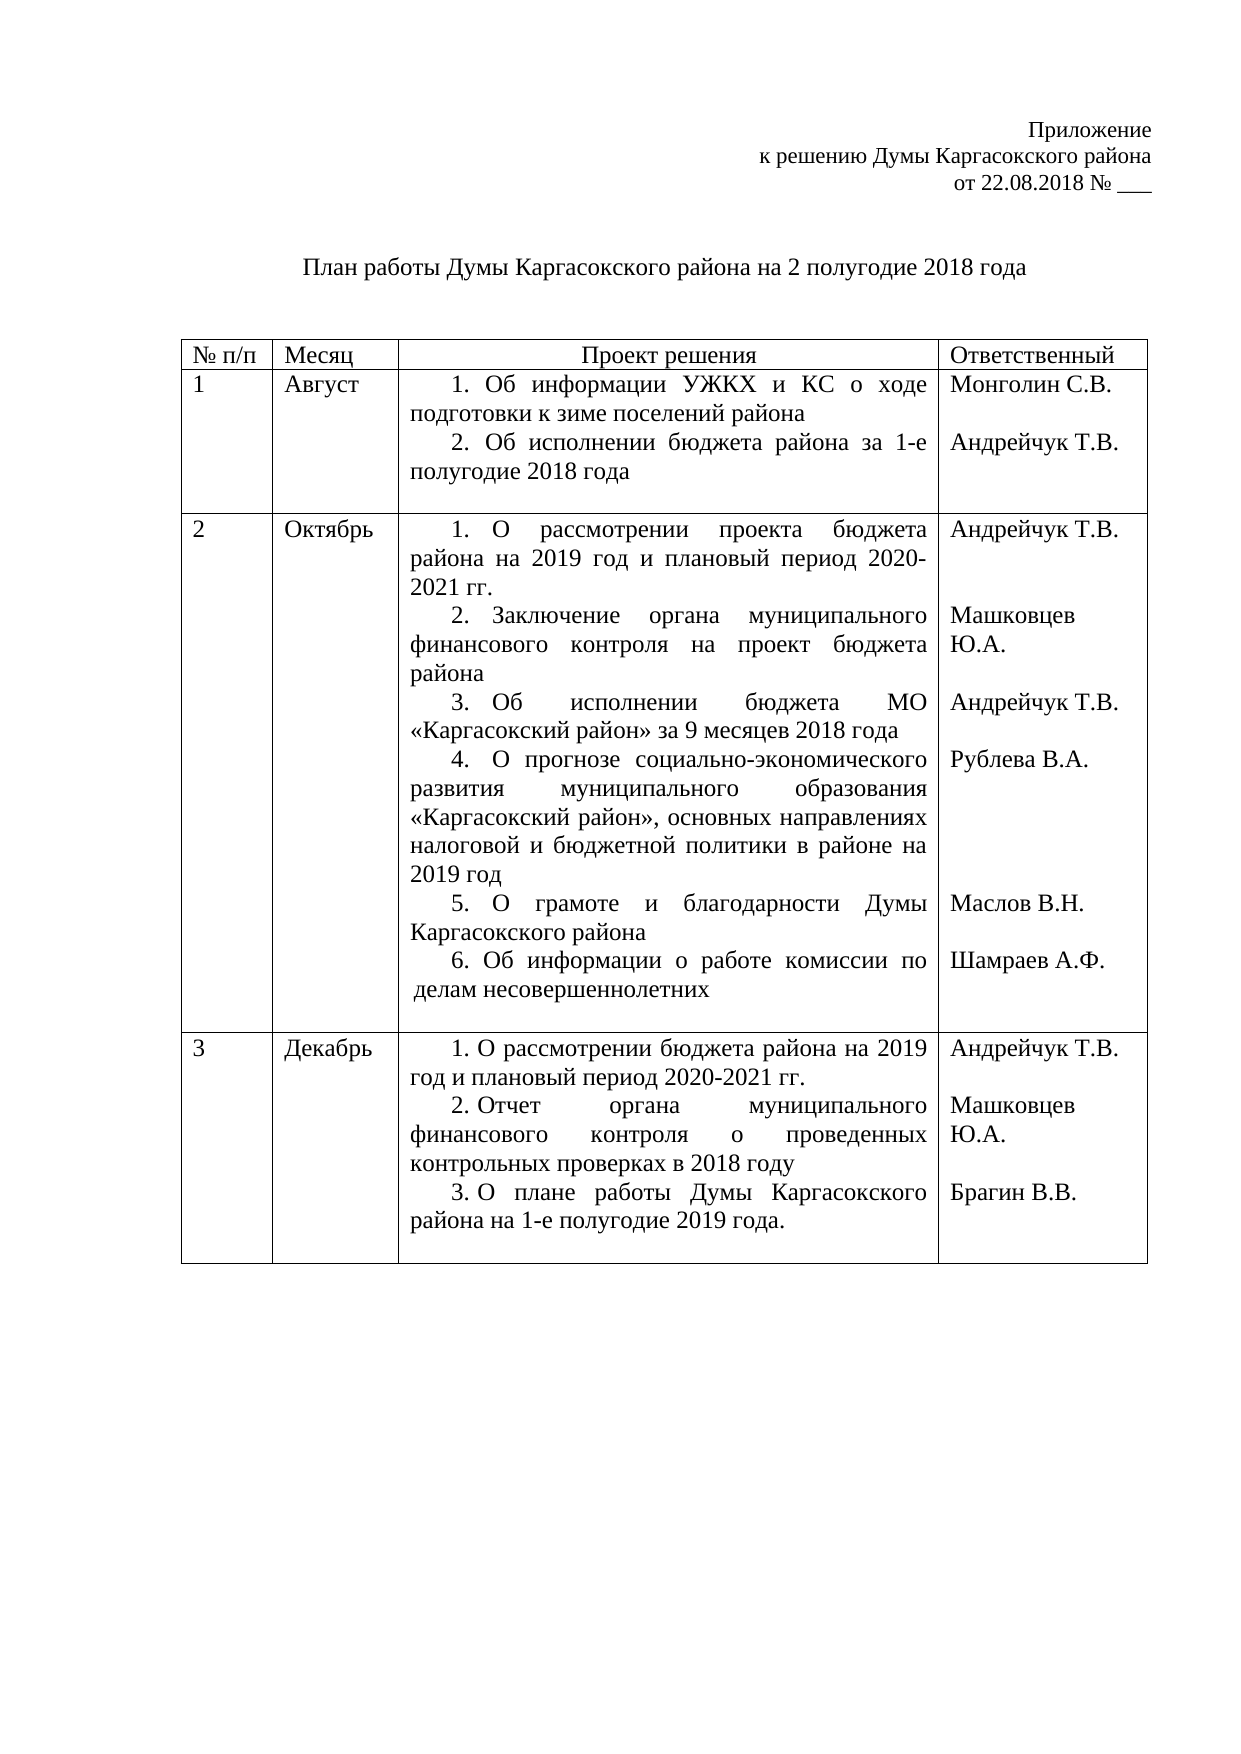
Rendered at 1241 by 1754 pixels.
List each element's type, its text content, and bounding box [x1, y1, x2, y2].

text к решению Думы Каргасокского района [177, 142, 1152, 168]
table_cell О рассмотрении бюджета района на 2019 год и плановый период 2020-2021 гг. Отчет органа муниципального финансового контроля о проведенных контрольных проверках в 2018 году О плане работы Думы Каргасокского района на 1-е полугодие 2019 года. [399, 1033, 938, 1263]
table_cell Монголин С.В. Андрейчук Т.В. [939, 370, 1147, 513]
table_cell 2 [182, 514, 272, 1032]
table_header Ответственный [939, 340, 1147, 368]
table_cell О рассмотрении проекта бюджета района на 2019 год и плановый период 2020-2021 гг. Заключение органа муниципального финансового контроля на проект бюджета района Об исполнении бюджета МО «Каргасокский район» за 9 месяцев 2018 года О прогнозе социально-экономического развития муниципального образования «Каргасокский район», основных направлениях налоговой и бюджетной политики в районе на 2019 год О грамоте и благодарности Думы Каргасокского района 6. Об информации о работе комиссии по делам несовершеннолетних [399, 514, 938, 1032]
table_cell Август [273, 370, 398, 513]
table_cell 1 [182, 370, 272, 513]
text План работы Думы Каргасокского района на 2 полугодие 2018 года [177, 252, 1152, 281]
table_cell Андрейчук Т.В. Машковцев Ю.А. Брагин В.В. [939, 1033, 1147, 1263]
table_header Месяц [273, 340, 398, 368]
table_cell Декабрь [273, 1033, 398, 1263]
text от 22.08.2018 № ___ [177, 168, 1152, 195]
table_header Проект решения [399, 340, 938, 368]
table_cell 3 [182, 1033, 272, 1263]
table_cell Об информации УЖКХ и КС о ходе подготовки к зиме поселений района Об исполнении бюджета района за 1-е полугодие 2018 года [399, 370, 938, 513]
table_header № п/п [182, 340, 272, 368]
table_cell Октябрь [273, 514, 398, 1032]
table_cell Андрейчук Т.В. Машковцев Ю.А. Андрейчук Т.В. Рублева В.А. Маслов В.Н. Шамраев А.Ф. [939, 514, 1147, 1032]
text Приложение [177, 116, 1152, 142]
